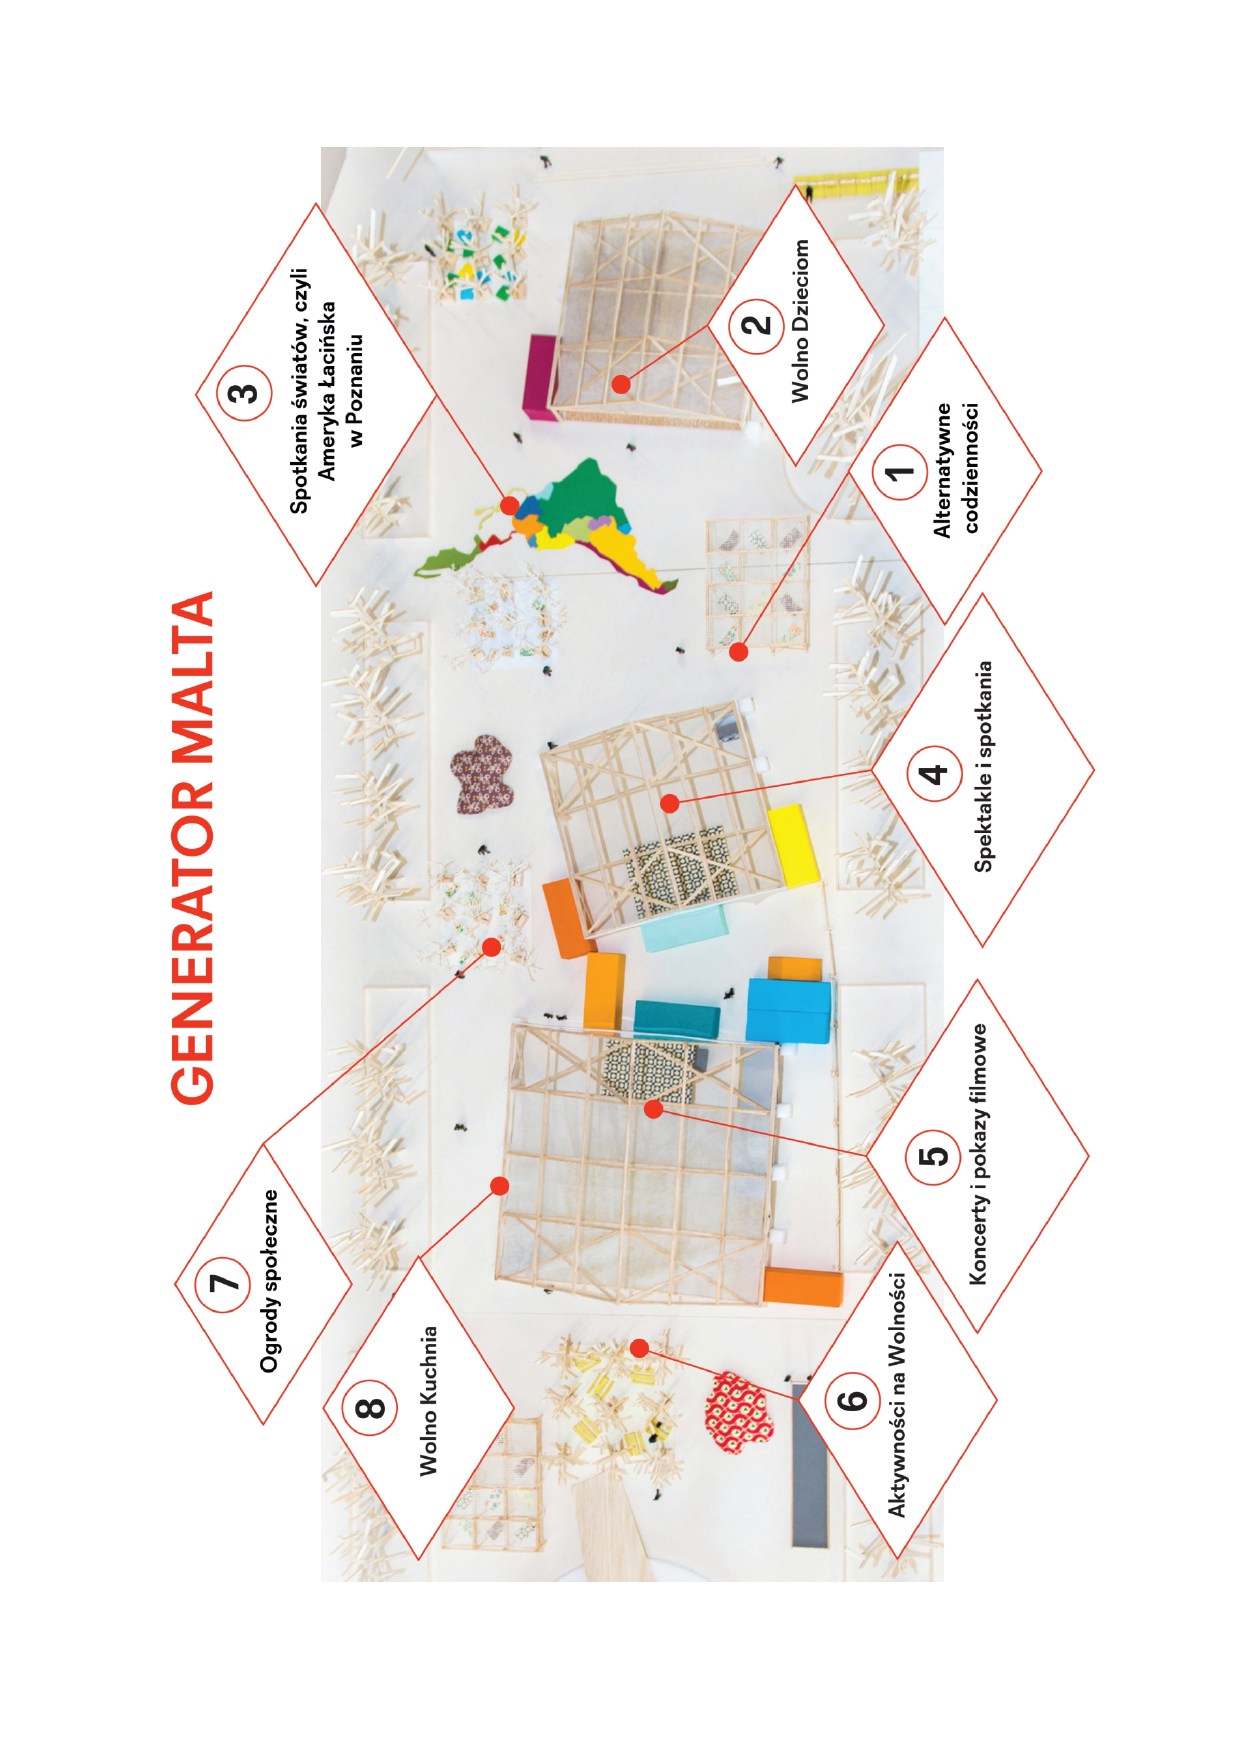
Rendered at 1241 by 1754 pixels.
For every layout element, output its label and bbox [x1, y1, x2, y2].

picture [147, 147, 1103, 1582]
